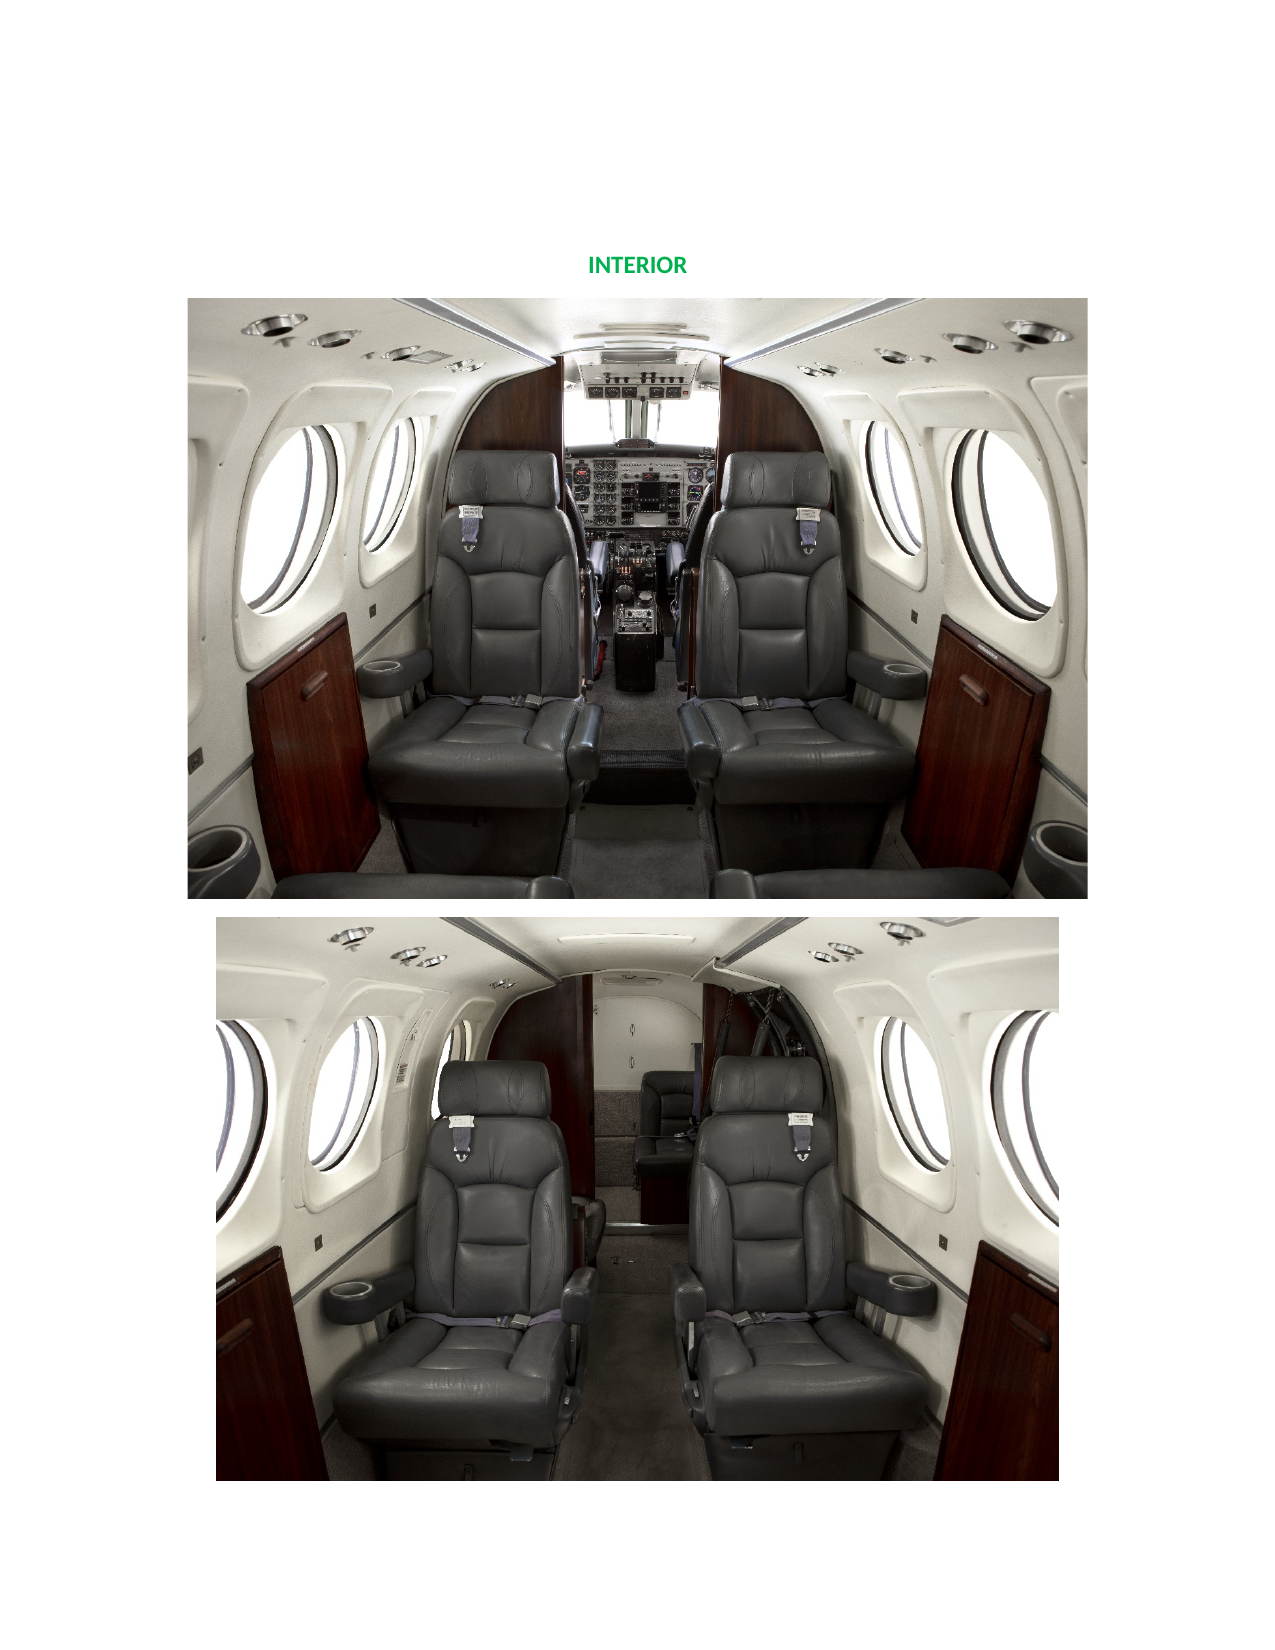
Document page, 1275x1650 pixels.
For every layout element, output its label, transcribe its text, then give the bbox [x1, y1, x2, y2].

text INTERIOR [150, 249, 1125, 280]
picture [216, 917, 1059, 1481]
picture [187, 298, 1088, 899]
